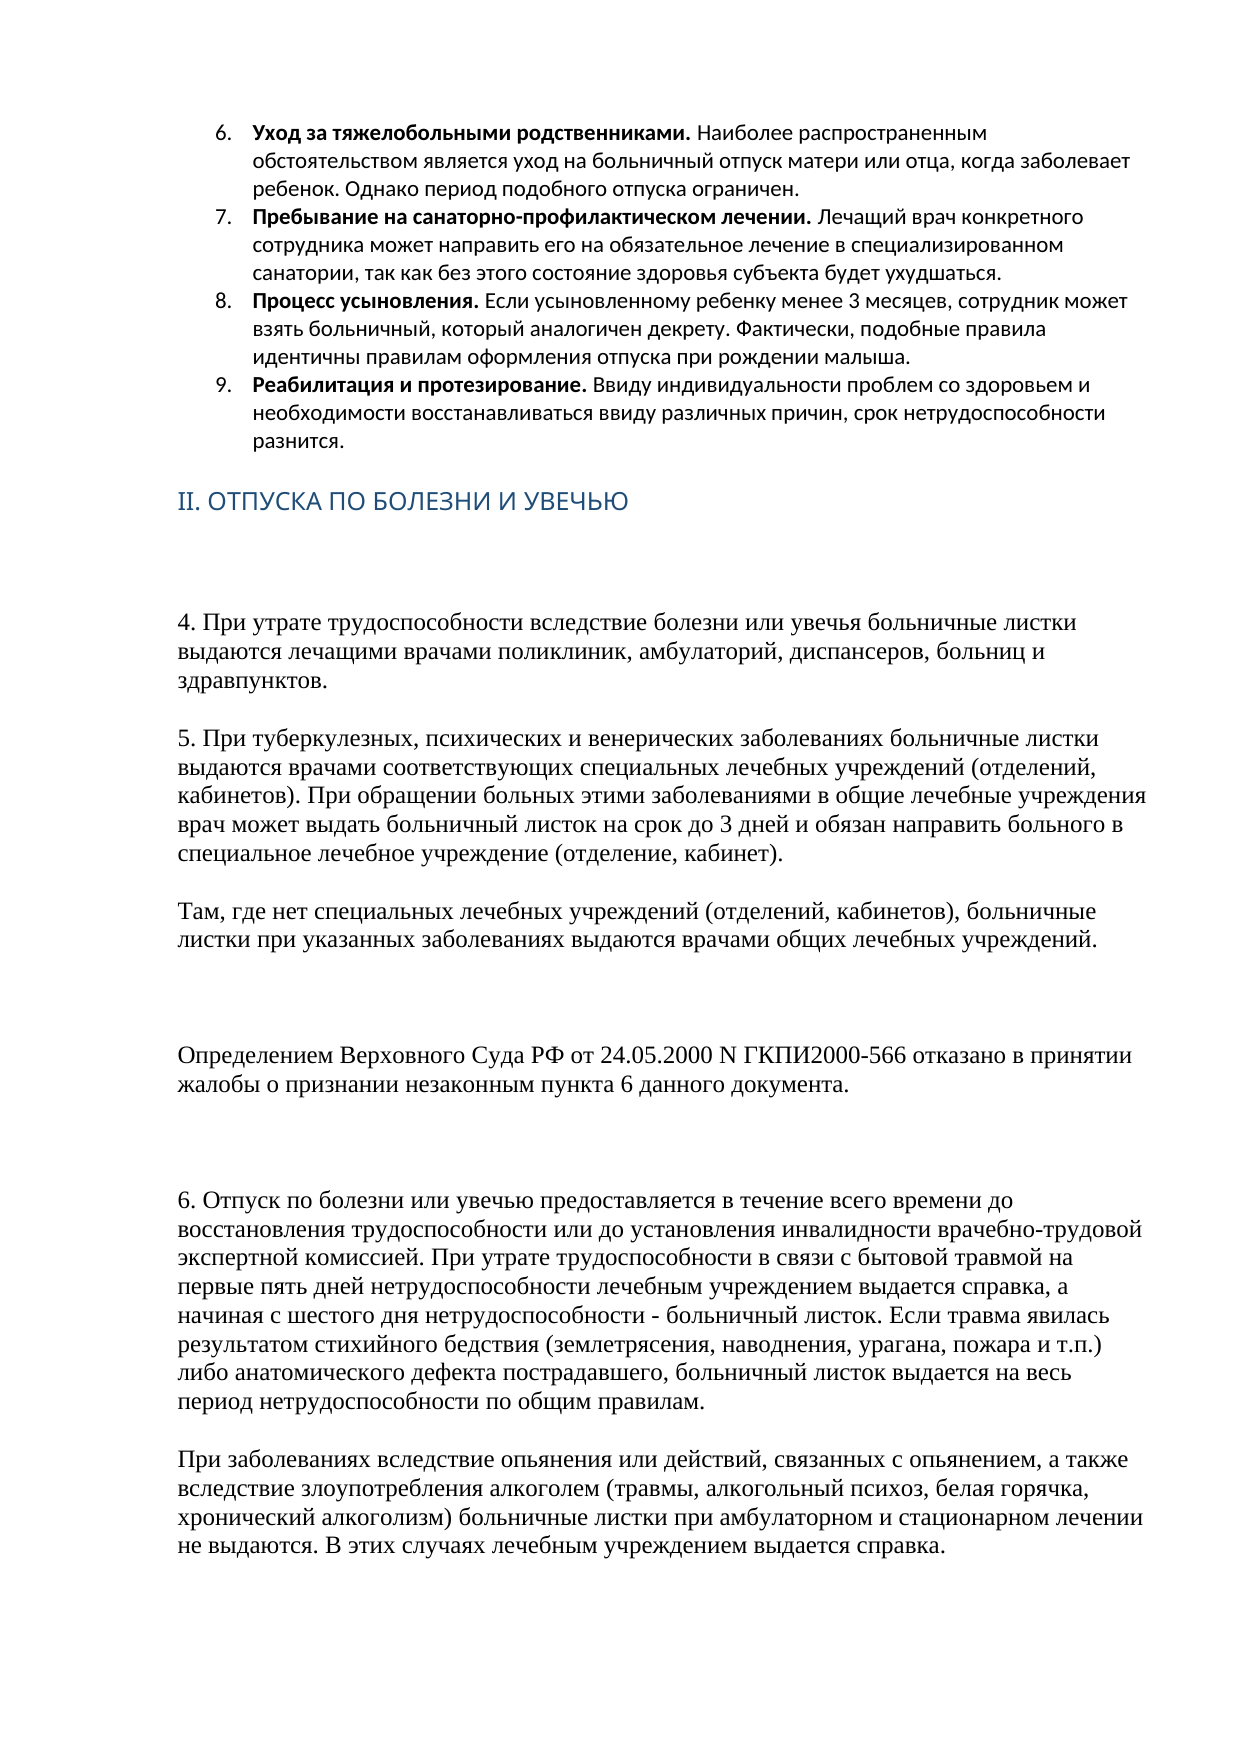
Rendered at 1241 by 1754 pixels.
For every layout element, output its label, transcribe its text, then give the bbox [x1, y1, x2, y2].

list Уход за тяжелобольными родственниками. Наиболее распространенным обстоятельством является уход на больничный отпуск матери или отца, когда заболевает ребенок. Однако период подобного отпуска ограничен. [215, 118, 1152, 202]
text 4. При утрате трудоспособности вследствие болезни или увечья больничные листки выдаются лечащими врачами поликлиник, амбулаторий, диспансеров, больниц и здравпунктов. [177, 607, 1152, 694]
text При заболеваниях вследствие опьянения или действий, связанных с опьянением, а также вследствие злоупотребления алкоголем (травмы, алкогольный психоз, белая горячка, хронический алкоголизм) больничные листки при амбулаторном и стационарном лечении не выдаются. В этих случаях лечебным учреждением выдается справка. [177, 1444, 1152, 1559]
list Реабилитация и протезирование. Ввиду индивидуальности проблем со здоровьем и необходимости восстанавливаться ввиду различных причин, срок нетрудоспособности разнится. [215, 370, 1152, 454]
text 5. При туберкулезных, психических и венерических заболеваниях больничные листки выдаются врачами соответствующих специальных лечебных учреждений (отделений, кабинетов). При обращении больных этими заболеваниями в общие лечебные учреждения врач может выдать больничный листок на срок до 3 дней и обязан направить больного в специальное лечебное учреждение (отделение, кабинет). [177, 723, 1152, 867]
subtitle II. ОТПУСКА ПО БОЛЕЗНИ И УВЕЧЬЮ [177, 483, 1152, 518]
text Там, где нет специальных лечебных учреждений (отделений, кабинетов), больничные листки при указанных заболеваниях выдаются врачами общих лечебных учреждений. [177, 896, 1152, 953]
list Процесс усыновления. Если усыновленному ребенку менее 3 месяцев, сотрудник может взять больничный, который аналогичен декрету. Фактически, подобные правила идентичны правилам оформления отпуска при рождении малыша. [215, 286, 1152, 370]
list Пребывание на санаторно-профилактическом лечении. Лечащий врач конкретного сотрудника может направить его на обязательное лечение в специализированном санатории, так как без этого состояние здоровья субъекта будет ухудшаться. [215, 202, 1152, 286]
text 6. Отпуск по болезни или увечью предоставляется в течение всего времени до восстановления трудоспособности или до установления инвалидности врачебно-трудовой экспертной комиссией. При утрате трудоспособности в связи с бытовой травмой на первые пять дней нетрудоспособности лечебным учреждением выдается справка, а начиная с шестого дня нетрудоспособности - больничный листок. Если травма явилась результатом стихийного бедствия (землетрясения, наводнения, урагана, пожара и т.п.) либо анатомического дефекта пострадавшего, больничный листок выдается на весь период нетрудоспособности по общим правилам. [177, 1185, 1152, 1415]
text Определением Верховного Суда РФ от 24.05.2000 N ГКПИ2000-566 отказано в принятии жалобы о признании незаконным пункта 6 данного документа. [177, 1040, 1152, 1098]
